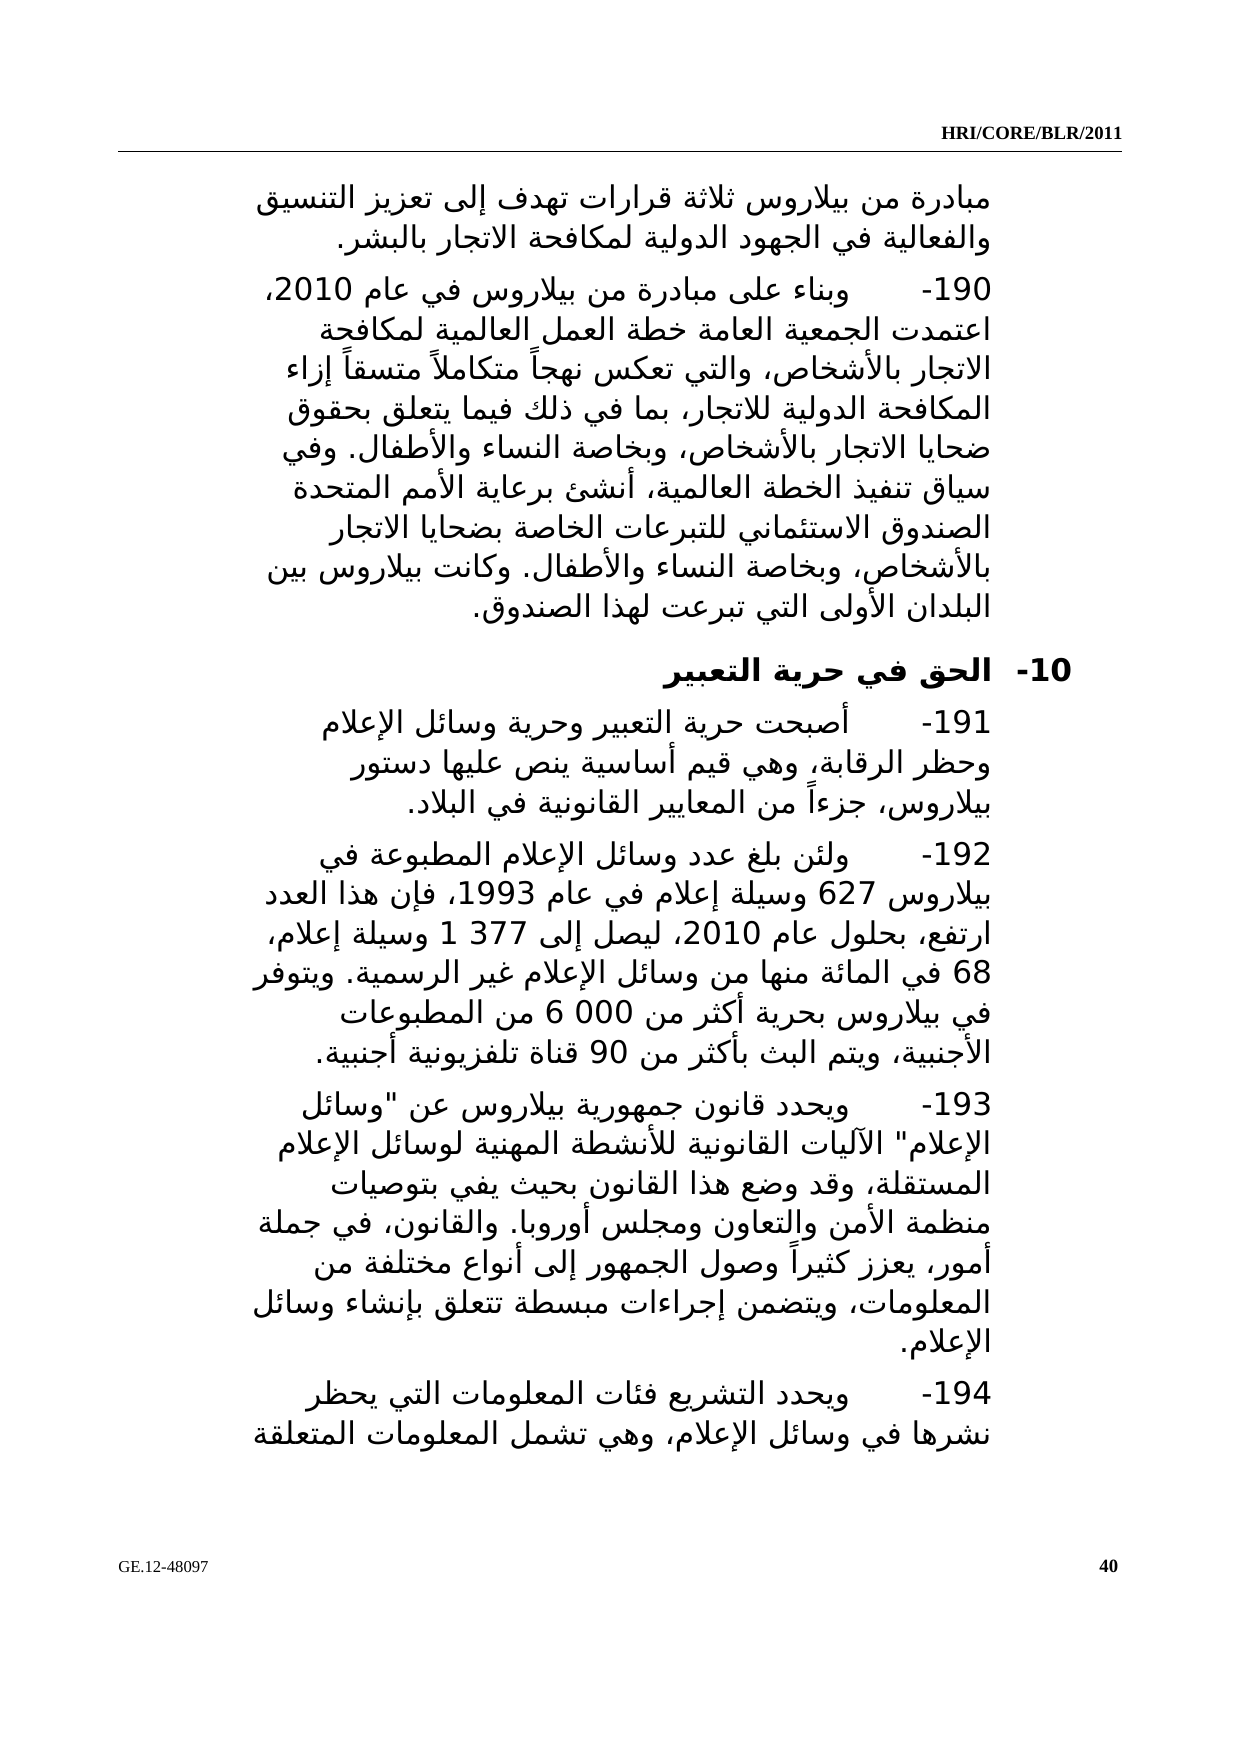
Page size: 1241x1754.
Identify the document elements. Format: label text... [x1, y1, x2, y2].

text 193- ويحدد قانون جمهورية بيلاروس عن "وسائل الإعلام" الآليات القانونية للأنشطة المهنية لوسائل الإعلام المستقلة، وقد وضع هذا القانون بحيث يفي بتوصيات منظمة الأمن والتعاون ومجلس أوروبا. والقانون، في جملة أمور، يعزز كثيراً وصول الجمهور إلى أنواع مختلفة من المعلومات، ويتضمن إجراءات مبسطة تتعلق بإنشاء وسائل الإعلام. [248, 1083, 992, 1361]
text 10- الحق في حرية التعبير [248, 650, 1122, 690]
text 191- أصبحت حرية التعبير وحرية وسائل الإعلام وحظر الرقابة، وهي قيم أساسية ينص عليها دستور بيلاروس، جزءاً من المعايير القانونية في البلاد. [248, 702, 992, 821]
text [248, 177, 992, 256]
text 192- ولئن بلغ عدد وسائل الإعلام المطبوعة في بيلاروس 627 وسيلة إعلام في عام 1993، فإن هذا العدد ارتفع، بحلول عام 2010، ليصل إلى 377 1 وسيلة إعلام، 68 في المائة منها من وسائل الإعلام غير الرسمية. ويتوفر في بيلاروس بحرية أكثر من 000 6 من المطبوعات الأجنبية، ويتم البث بأكثر من 90 قناة تلفزيونية أجنبية. [248, 833, 992, 1071]
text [248, 1373, 992, 1452]
text 190- وبناء على مبادرة من بيلاروس في عام 2010، اعتمدت الجمعية العامة خطة العمل العالمية لمكافحة الاتجار بالأشخاص، والتي تعكس نهجاً متكاملاً متسقاً إزاء المكافحة الدولية للاتجار، بما في ذلك فيما يتعلق بحقوق ضحايا الاتجار بالأشخاص، وبخاصة النساء والأطفال. وفي سياق تنفيذ الخطة العالمية، أنشئ برعاية الأمم المتحدة الصندوق الاستئماني للتبرعات الخاصة بضحايا الاتجار بالأشخاص، وبخاصة النساء والأطفال. وكانت بيلاروس بين البلدان الأولى التي تبرعت لهذا الصندوق. [248, 269, 992, 625]
